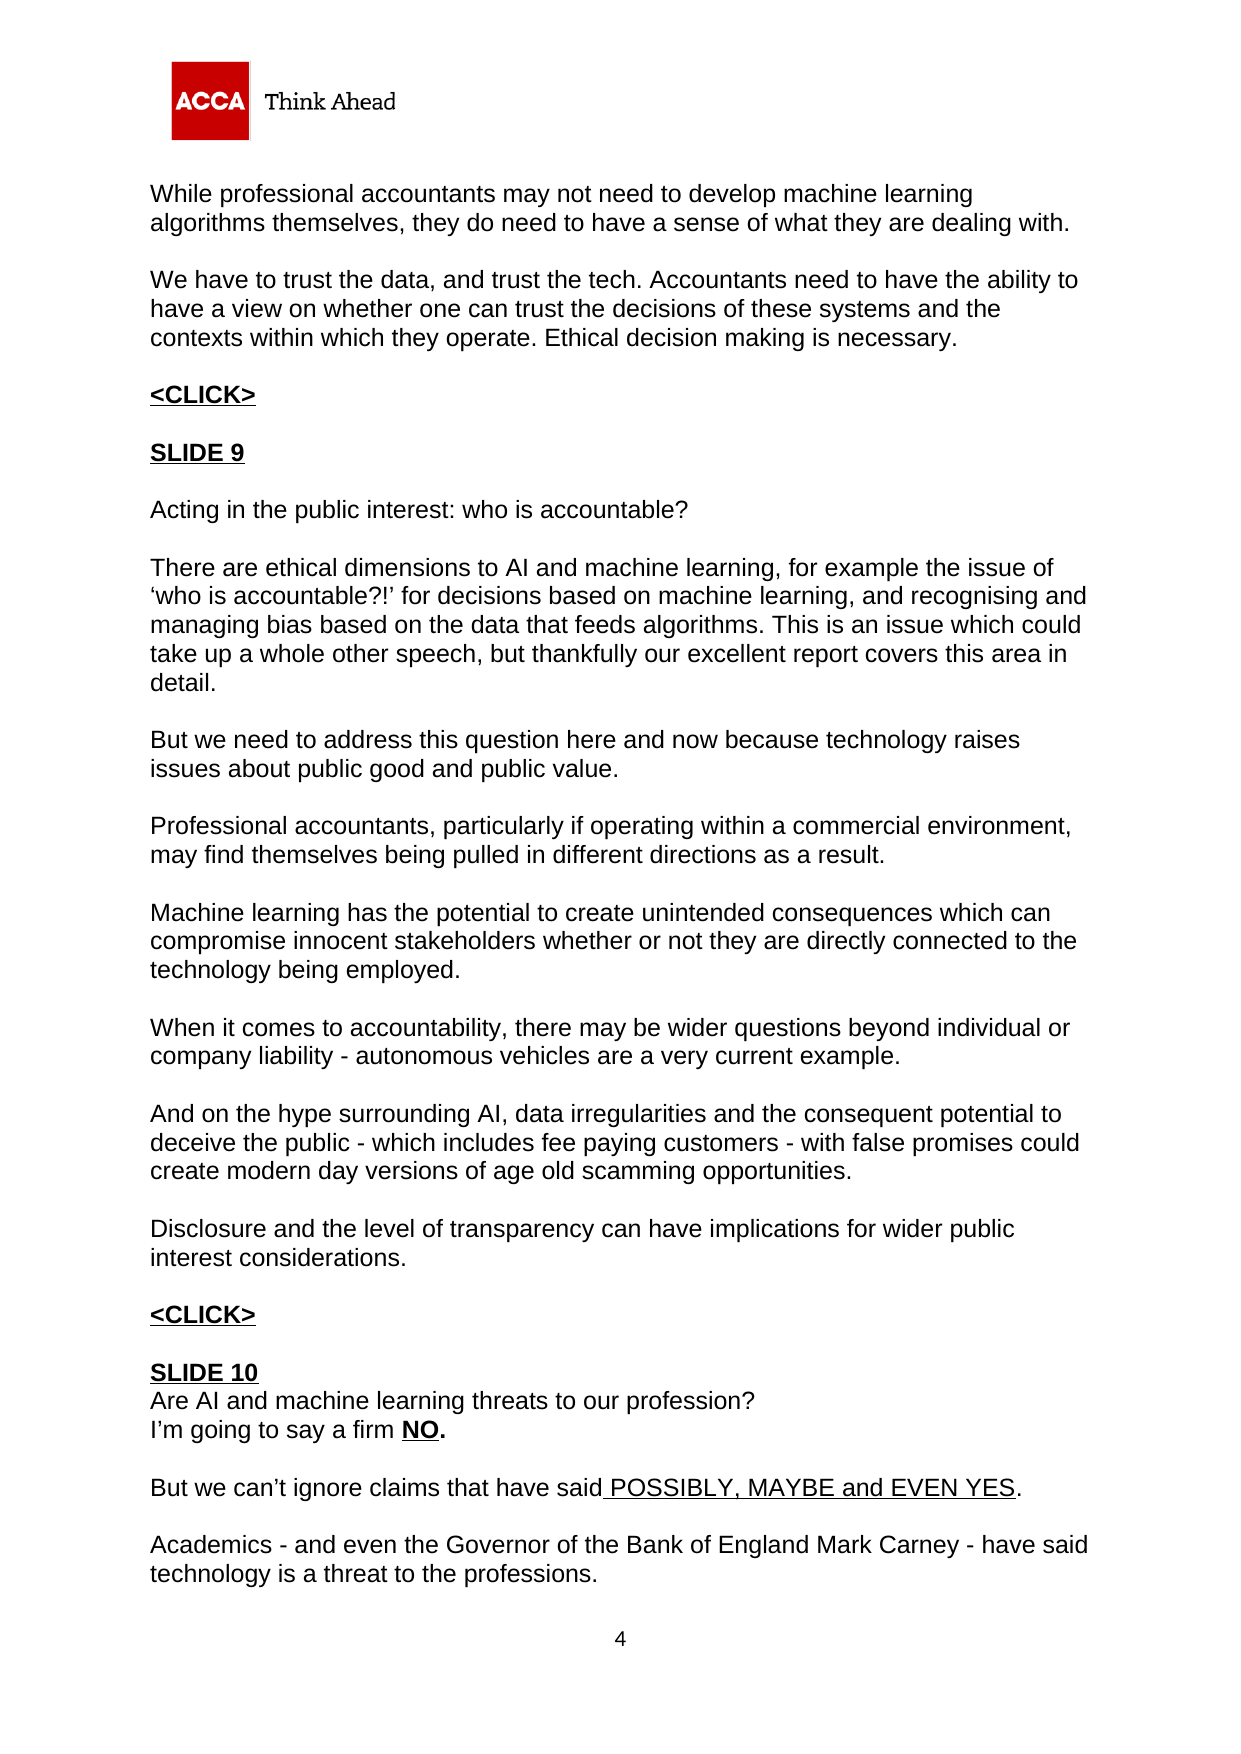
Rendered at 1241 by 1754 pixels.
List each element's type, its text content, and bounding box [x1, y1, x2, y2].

text But we can’t ignore claims that have said POSSIBLY, MAYBE and EVEN YES. [150, 1472, 1090, 1501]
text Are AI and machine learning threats to our profession? [150, 1386, 1090, 1415]
text But we need to address this question here and now because technology raises issues about public good and public value. [150, 725, 1090, 782]
text There are ethical dimensions to AI and machine learning, for example the issue of ‘who is accountable?!’ for decisions based on machine learning, and recognising and managing bias based on the data that feeds algorithms. This is an issue which could take up a whole other speech, but thankfully our excellent report covers this area in detail. [150, 552, 1090, 696]
text When it comes to accountability, there may be wider questions beyond individual or company liability - autonomous vehicles are a very current example. [150, 1012, 1090, 1070]
text <CLICK> [150, 380, 1090, 409]
picture [162, 52, 406, 144]
text While professional accountants may not need to develop machine learning algorithms themselves, they do need to have a sense of what they are dealing with. [150, 179, 1090, 236]
text Acting in the public interest: who is accountable? [150, 495, 1090, 524]
text Disclosure and the level of transparency can have implications for wider public interest considerations. [150, 1214, 1090, 1271]
text I’m going to say a firm NO. [150, 1415, 1090, 1444]
text And on the hype surrounding AI, data irregularities and the consequent potential to deceive the public - which includes fee paying customers - with false promises could create modern day versions of age old scamming opportunities. [150, 1099, 1090, 1185]
text Academics - and even the Governor of the Bank of England Mark Carney - have said technology is a threat to the professions. [150, 1530, 1090, 1587]
text Professional accountants, particularly if operating within a commercial environment, may find themselves being pulled in different directions as a result. [150, 811, 1090, 869]
text Machine learning has the potential to create unintended consequences which can compromise innocent stakeholders whether or not they are directly connected to the technology being employed. [150, 897, 1090, 984]
text <CLICK> [150, 1300, 1090, 1329]
text We have to trust the data, and trust the tech. Accountants need to have the ability to have a view on whether one can trust the decisions of these systems and the contexts within which they operate. Ethical decision making is necessary. [150, 265, 1090, 351]
text SLIDE 9 [150, 437, 1090, 466]
text SLIDE 10 [150, 1357, 1090, 1386]
